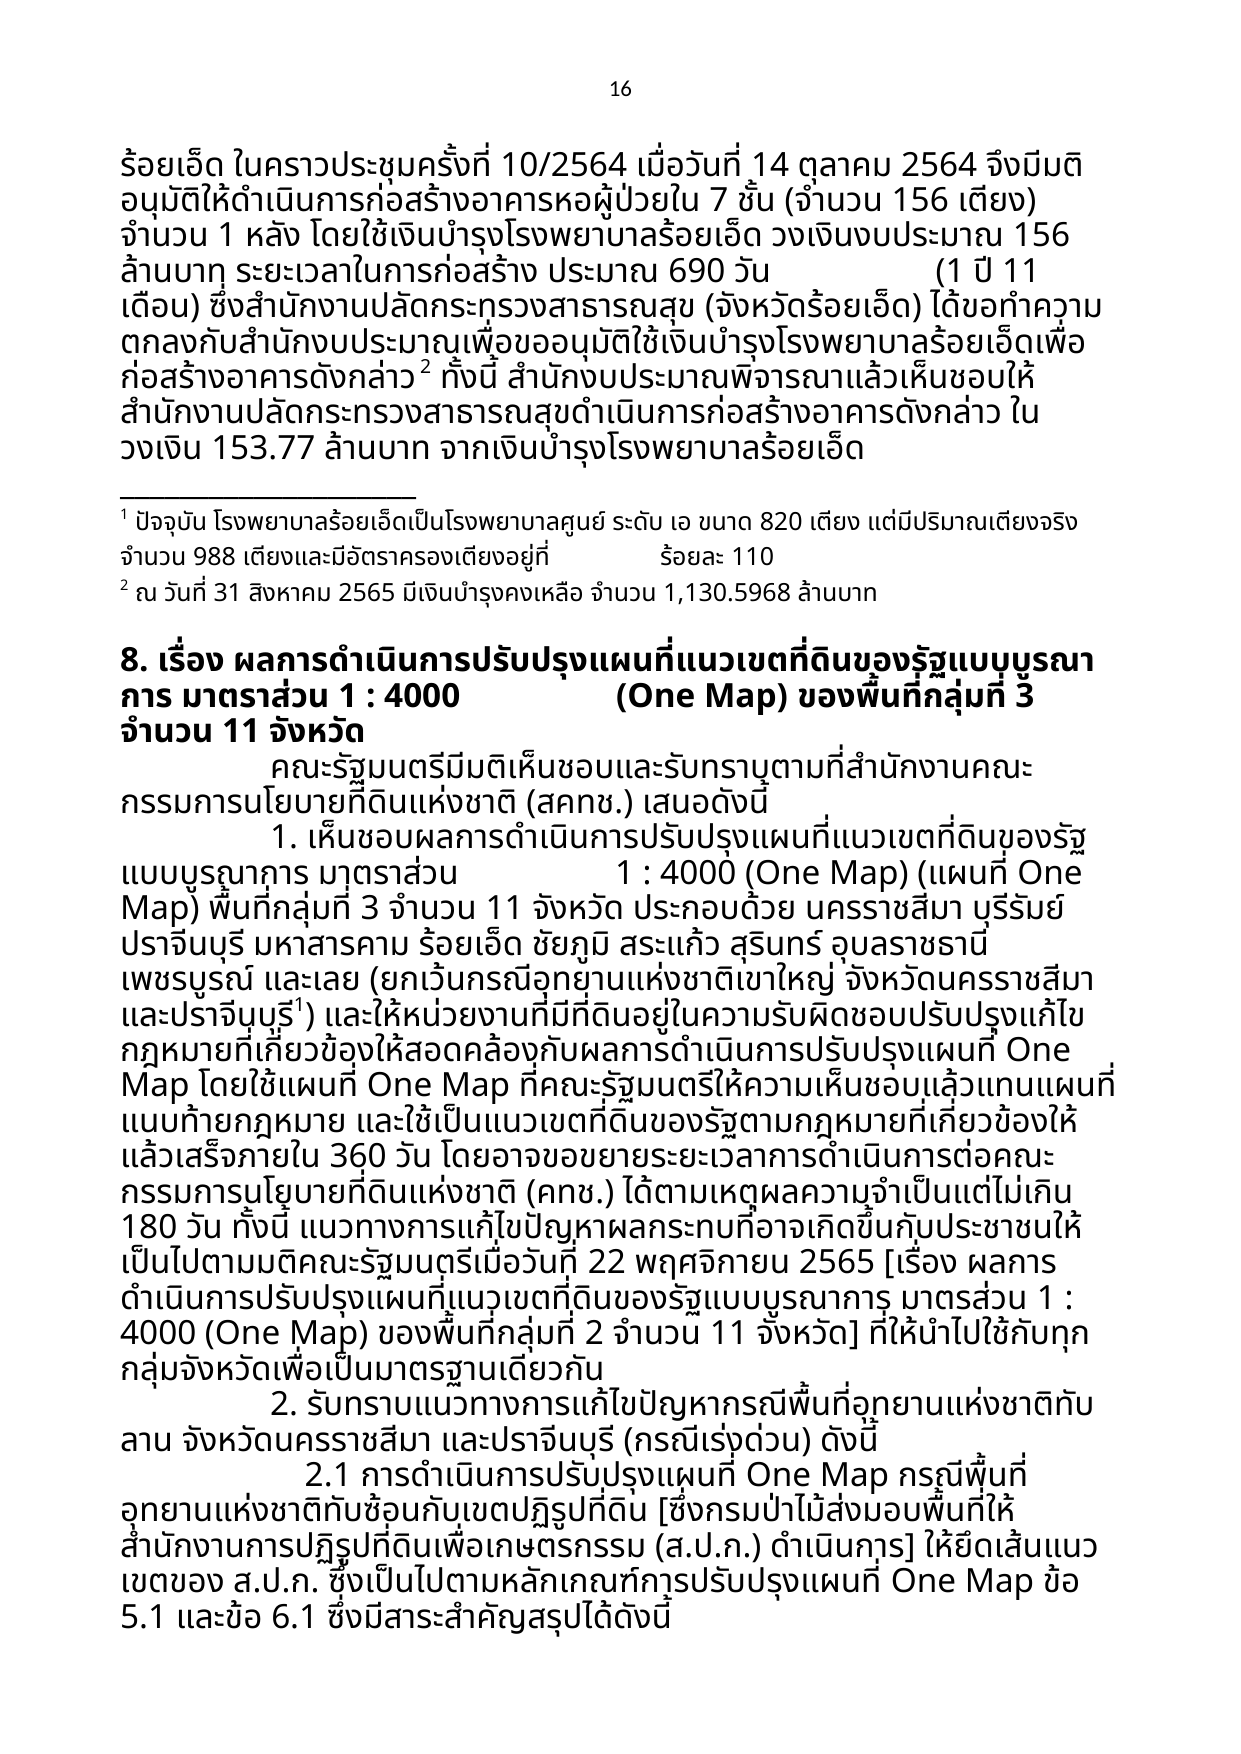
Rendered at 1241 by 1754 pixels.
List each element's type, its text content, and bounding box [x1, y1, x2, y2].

text 2.1 การดำเนินการปรับปรุงแผนที่ One Map กรณีพื้นที่อุทยานแห่งชาติทับซ้อนกับเขตปฏิรูปที่ดิน [ซึ่งกรมป่าไม้ส่งมอบพื้นที่ให้สำนักงานการปฏิรูปที่ดินเพื่อเกษตรกรรม (ส.ป.ก.) ดำเนินการ] ให้ยึดเส้นแนวเขตของ ส.ป.ก. ซึ่งเป็นไปตามหลักเกณฑ์การปรับปรุงแผนที่ One Map ข้อ 5.1 และข้อ 6.1 ซึ่งมีสาระสำคัญสรุปได้ดังนี้ [120, 1458, 1120, 1635]
text คณะรัฐมนตรีมีมติเห็นชอบและรับทราบตามที่สำนักงานคณะกรรมการนโยบายที่ดินแห่งชาติ (สคทช.) เสนอดังนี้ [120, 750, 1120, 821]
text 2 ณ วันที่ 31 สิงหาคม 2565 มีเงินบำรุงคงเหลือ จำนวน 1,130.5968 ล้านบาท [120, 573, 1120, 608]
text 8. เรื่อง ผลการดำเนินการปรับปรุงแผนที่แนวเขตที่ดินของรัฐแบบบูรณาการ มาตราส่วน 1 : 4000 (One Map) ของพื้นที่กลุ่มที่ 3 จำนวน 11 จังหวัด [120, 643, 1120, 750]
text 2. รับทราบแนวทางการแก้ไขปัญหากรณีพื้นที่อุทยานแห่งชาติทับลาน จังหวัดนครราชสีมา และปราจีนบุรี (กรณีเร่งด่วน) ดังนี้ [120, 1387, 1120, 1458]
text ____________________ [120, 466, 1120, 502]
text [120, 148, 1120, 466]
text 1. เห็นชอบผลการดำเนินการปรับปรุงแผนที่แนวเขตที่ดินของรัฐแบบบูรณาการ มาตราส่วน 1 : 4000 (One Map) (แผนที่ One Map) พื้นที่กลุ่มที่ 3 จำนวน 11 จังหวัด ประกอบด้วย นครราชสีมา บุรีรัมย์ ปราจีนบุรี มหาสารคาม ร้อยเอ็ด ชัยภูมิ สระแก้ว สุรินทร์ อุบลราชธานี เพชรบูรณ์ และเลย (ยกเว้นกรณีอุทยานแห่งชาติเขาใหญ่ จังหวัดนครราชสีมา และปราจีนบุรี1) และให้หน่วยงานที่มีที่ดินอยู่ในความรับผิดชอบปรับปรุงแก้ไขกฎหมายที่เกี่ยวข้องให้สอดคล้องกับผลการดำเนินการปรับปรุงแผนที่ One Map โดยใช้แผนที่ One Map ที่คณะรัฐมนตรีให้ความเห็นชอบแล้วแทนแผนที่แนบท้ายกฎหมาย และใช้เป็นแนวเขตที่ดินของรัฐตามกฎหมายที่เกี่ยวข้องให้แล้วเสร็จภายใน 360 วัน โดยอาจขอขยายระยะเวลาการดำเนินการต่อคณะกรรมการนโยบายที่ดินแห่งชาติ (คทช.) ได้ตามเหตุผลความจำเป็นแต่ไม่เกิน 180 วัน ทั้งนี้ แนวทางการแก้ไขปัญหาผลกระทบที่อาจเกิดขึ้นกับประชาชนให้เป็นไปตามมติคณะรัฐมนตรีเมื่อวันที่ 22 พฤศจิกายน 2565 [เรื่อง ผลการดำเนินการปรับปรุงแผนที่แนวเขตที่ดินของรัฐแบบบูรณาการ มาตรส่วน 1 : 4000 (One Map) ของพื้นที่กลุ่มที่ 2 จำนวน 11 จังหวัด] ที่ให้นำไปใช้กับทุกกลุ่มจังหวัดเพื่อเป็นมาตรฐานเดียวกัน [120, 821, 1120, 1387]
text 1 ปัจจุบัน โรงพยาบาลร้อยเอ็ดเป็นโรงพยาบาลศูนย์ ระดับ เอ ขนาด 820 เตียง แต่มีปริมาณเตียงจริง จำนวน 988 เตียงและมีอัตราครองเตียงอยู่ที่ ร้อยละ 110 [120, 502, 1120, 573]
